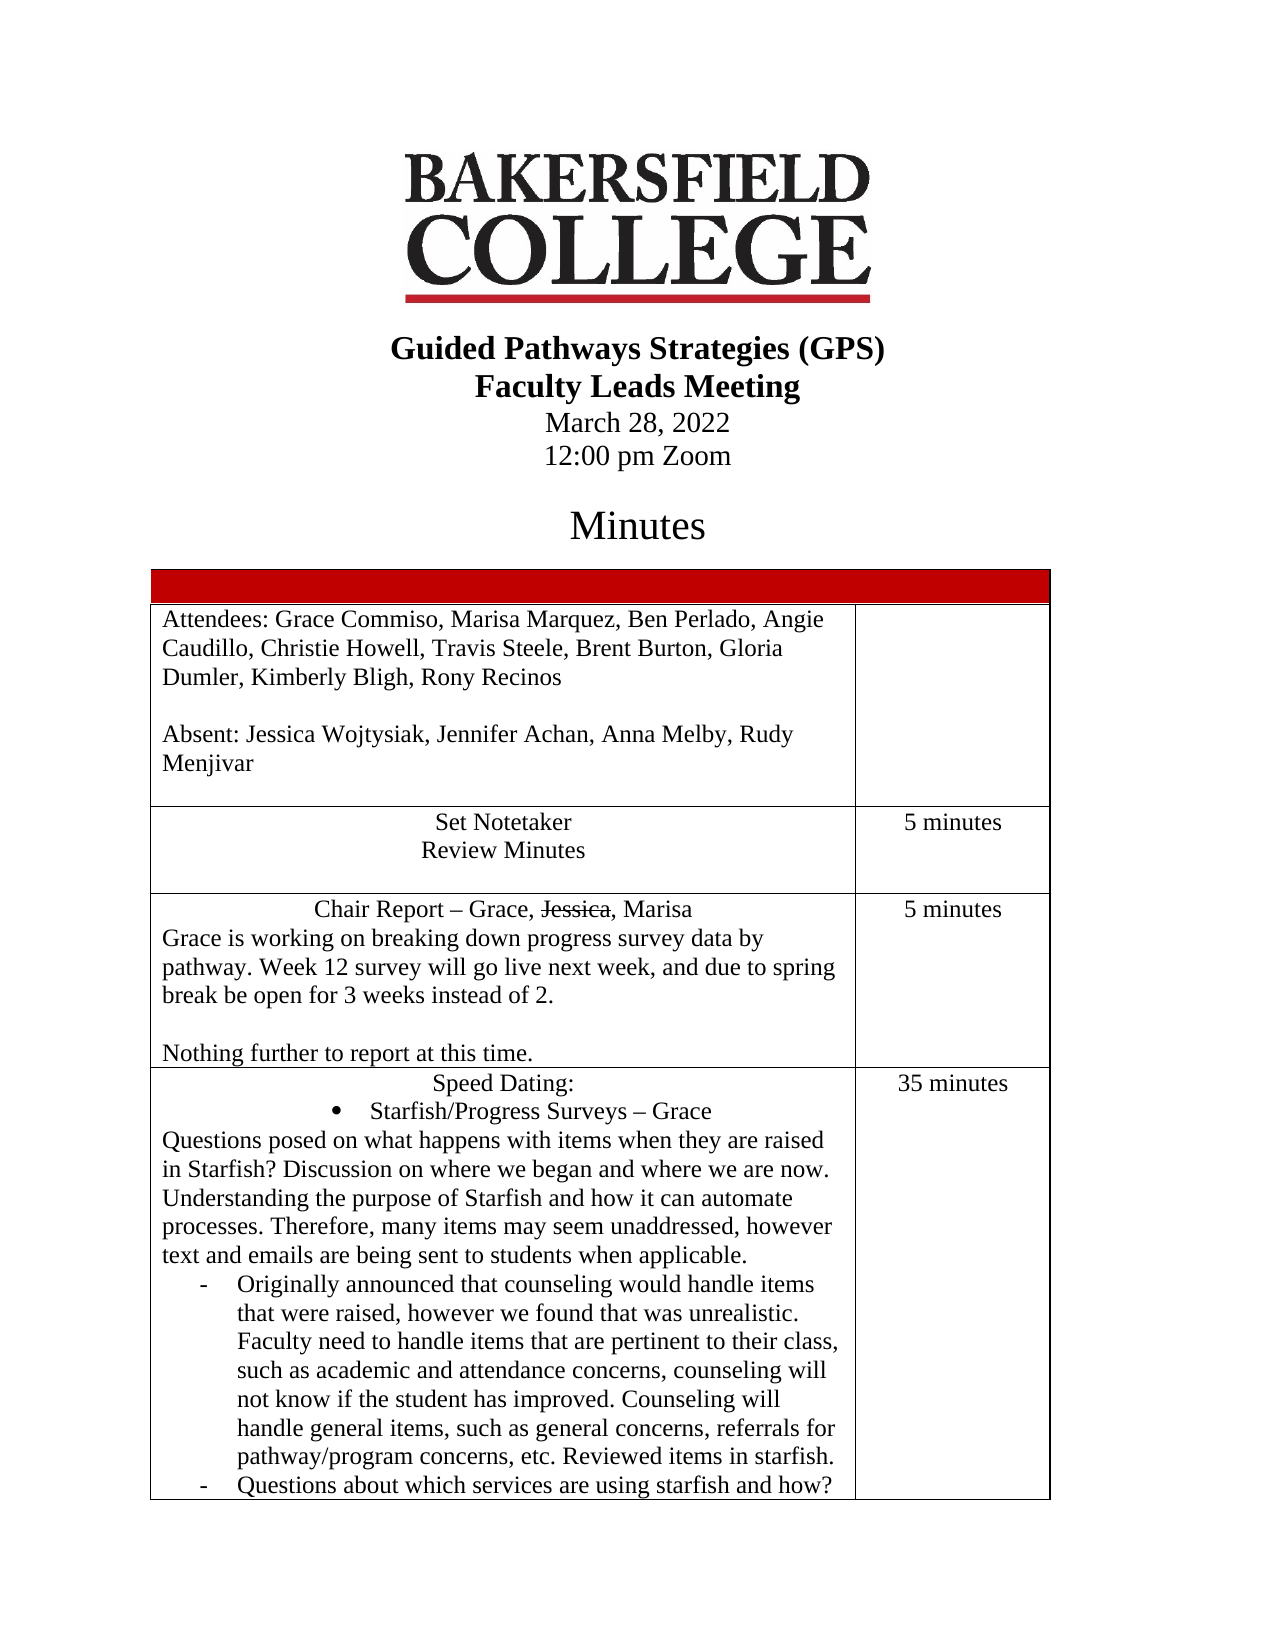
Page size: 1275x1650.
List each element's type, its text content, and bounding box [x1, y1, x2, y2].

table_cell 35 minutes [856, 1068, 1049, 1499]
text March 28, 2022 [150, 405, 1125, 438]
table_cell Set Notetaker Review Minutes [151, 807, 855, 893]
table_header [856, 570, 1049, 603]
table_cell 5 minutes [856, 894, 1049, 1067]
table_header [151, 570, 856, 603]
text Minutes [150, 501, 1125, 548]
text Guided Pathways Strategies (GPS) [150, 328, 1125, 366]
text Faculty Leads Meeting [150, 366, 1125, 405]
table_cell Chair Report – Grace, Jessica, Marisa Grace is working on breaking down progress survey data by pathway. Week 12 survey will go live next week, and due to spring break be open for 3 weeks instead of 2. Nothing further to report at this time. [151, 894, 855, 1067]
text 12:00 pm Zoom [150, 438, 1125, 472]
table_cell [151, 1068, 855, 1499]
table_cell Attendees: Grace Commiso, Marisa Marquez, Ben Perlado, Angie Caudillo, Christie Howell, Travis Steele, Brent Burton, Gloria Dumler, Kimberly Bligh, Rony Recinos Absent: Jessica Wojtysiak, Jennifer Achan, Anna Melby, Rudy Menjivar [151, 605, 855, 806]
table_cell 5 minutes [856, 807, 1049, 893]
picture [401, 150, 874, 310]
table_cell [856, 605, 1049, 806]
